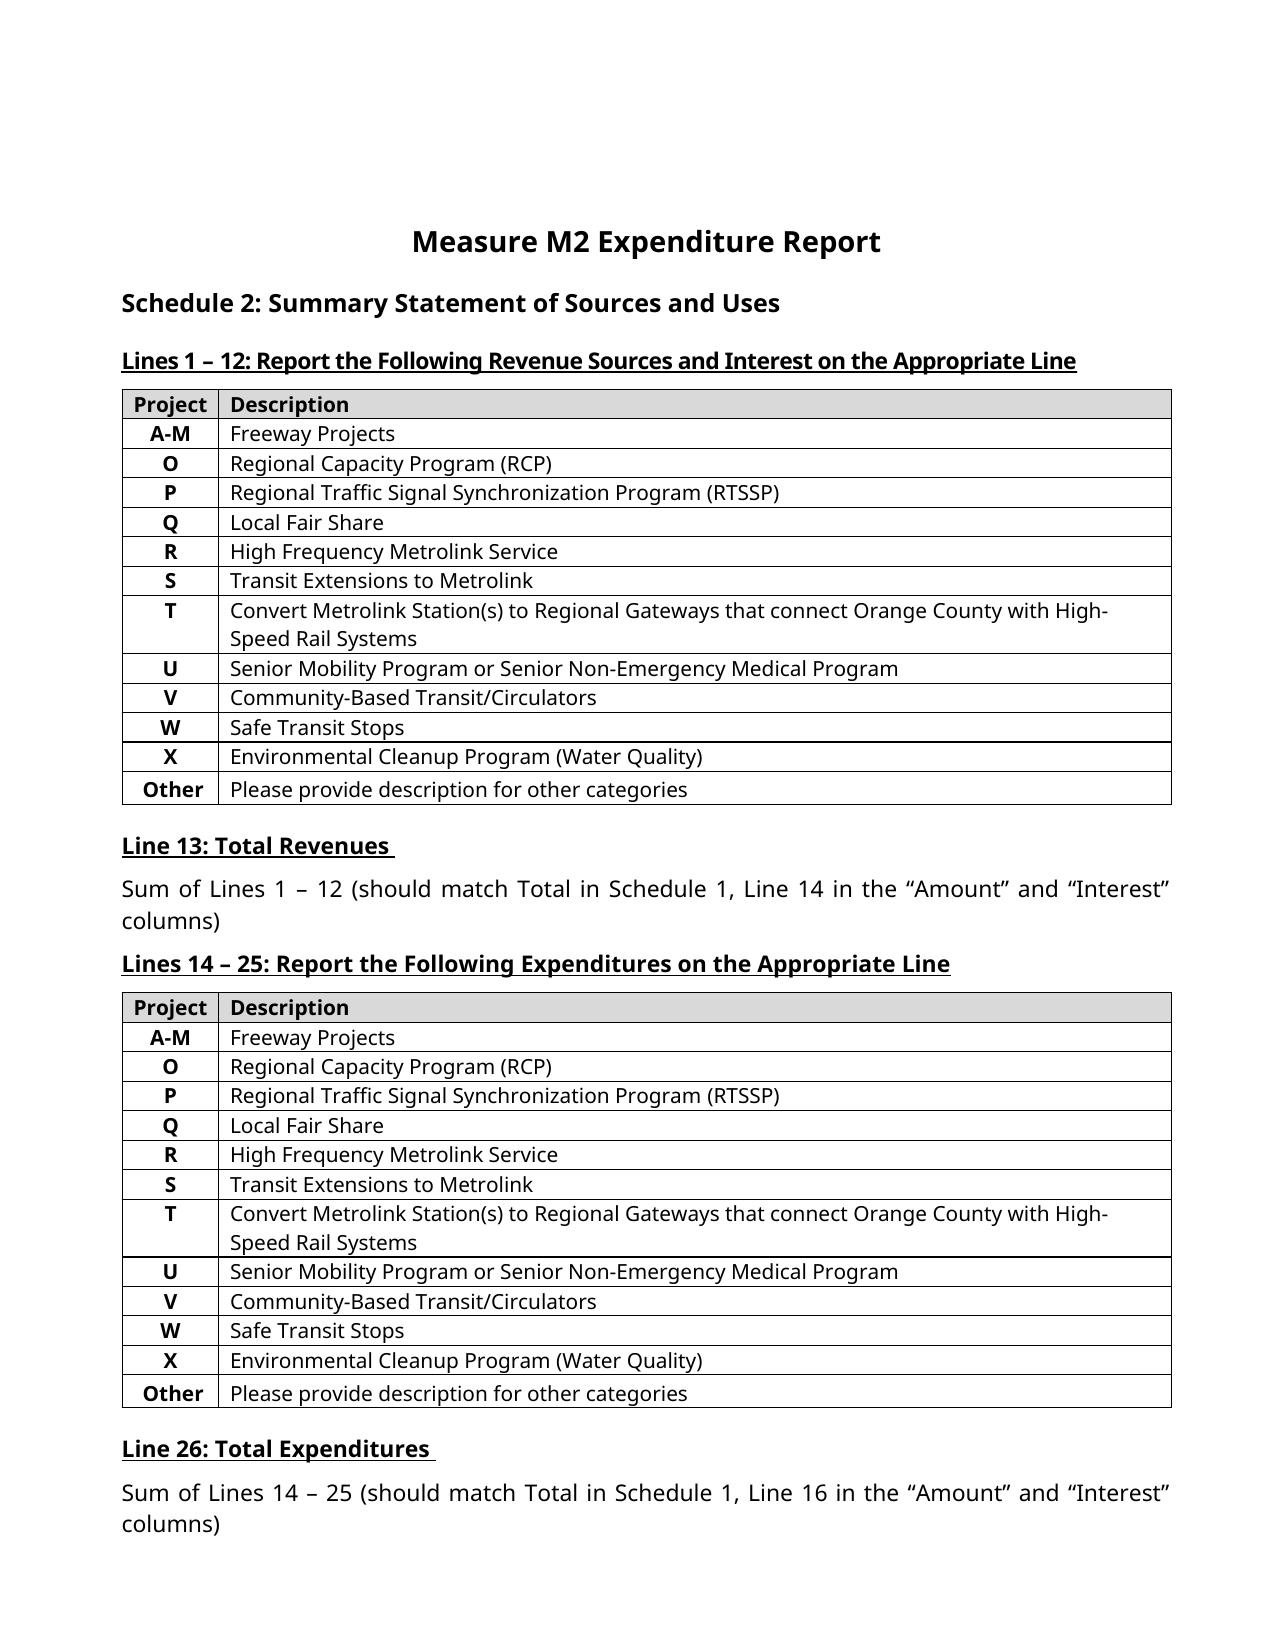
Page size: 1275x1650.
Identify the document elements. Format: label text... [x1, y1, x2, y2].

table_cell U [123, 1258, 218, 1286]
table_cell Community-Based Transit/Circulators [219, 684, 1171, 712]
table_cell Safe Transit Stops [219, 713, 1171, 741]
table_header Description [219, 993, 1171, 1022]
table_cell V [123, 684, 218, 712]
table_cell R [123, 537, 218, 566]
table_cell High Frequency Metrolink Service [219, 537, 1171, 566]
table_cell O [123, 1052, 218, 1081]
table_cell Convert Metrolink Station(s) to Regional Gateways that connect Orange County with High-Speed Rail Systems [219, 1200, 1171, 1256]
table_cell X [123, 1346, 218, 1374]
table_cell Environmental Cleanup Program (Water Quality) [219, 1346, 1171, 1374]
table_cell Transit Extensions to Metrolink [219, 1170, 1171, 1198]
table_header Description [219, 390, 1171, 418]
table_header Project [123, 993, 218, 1022]
table_header Project [123, 390, 218, 418]
table_cell A-M [123, 419, 218, 448]
table_cell High Frequency Metrolink Service [219, 1141, 1171, 1169]
table_cell Please provide description for other categories [219, 1375, 1171, 1407]
table_cell T [123, 1200, 218, 1256]
table_cell Freeway Projects [219, 419, 1171, 448]
table_cell Local Fair Share [219, 1111, 1171, 1139]
table_cell Regional Traffic Signal Synchronization Program (RTSSP) [219, 1082, 1171, 1110]
table_cell W [123, 1316, 218, 1345]
table_cell Regional Capacity Program (RCP) [219, 1052, 1171, 1081]
text Schedule 2: Summary Statement of Sources and Uses [121, 286, 1171, 320]
text Line 13: Total Revenues [121, 830, 1171, 861]
table_cell Freeway Projects [219, 1023, 1171, 1051]
table_cell Senior Mobility Program or Senior Non-Emergency Medical Program [219, 1258, 1171, 1286]
table_cell V [123, 1287, 218, 1315]
text Measure M2 Expenditure Report [121, 221, 1171, 261]
table_cell Regional Capacity Program (RCP) [219, 449, 1171, 477]
table_cell Safe Transit Stops [219, 1316, 1171, 1345]
table_cell Convert Metrolink Station(s) to Regional Gateways that connect Orange County with High-Speed Rail Systems [219, 596, 1171, 653]
table_cell Other [123, 1375, 218, 1407]
table_cell Local Fair Share [219, 508, 1171, 536]
table_cell P [123, 1082, 218, 1110]
table_cell O [123, 449, 218, 477]
table_cell Please provide description for other categories [219, 772, 1171, 804]
table_cell A-M [123, 1023, 218, 1051]
table_cell T [123, 596, 218, 653]
text Sum of Lines 1 – 12 (should match Total in Schedule 1, Line 14 in the “Amount” and “Interest” columns) [121, 873, 1171, 936]
table_cell Transit Extensions to Metrolink [219, 567, 1171, 595]
table_cell W [123, 713, 218, 741]
text Lines 14 – 25: Report the Following Expenditures on the Appropriate Line [121, 948, 1171, 980]
table_cell R [123, 1141, 218, 1169]
table_cell Q [123, 508, 218, 536]
table_cell Q [123, 1111, 218, 1139]
table_cell S [123, 1170, 218, 1198]
table_cell Senior Mobility Program or Senior Non-Emergency Medical Program [219, 654, 1171, 682]
table_cell U [123, 654, 218, 682]
table_cell Community-Based Transit/Circulators [219, 1287, 1171, 1315]
text Sum of Lines 14 – 25 (should match Total in Schedule 1, Line 16 in the “Amount” and “Interest” columns) [121, 1477, 1171, 1539]
table_cell X [123, 743, 218, 771]
table_cell Regional Traffic Signal Synchronization Program (RTSSP) [219, 478, 1171, 507]
text Line 26: Total Expenditures [121, 1433, 1171, 1464]
table_cell Other [123, 772, 218, 804]
table_cell P [123, 478, 218, 507]
table_cell Environmental Cleanup Program (Water Quality) [219, 743, 1171, 771]
text Lines 1 – 12: Report the Following Revenue Sources and Interest on the Appropriate Line [121, 345, 1171, 376]
table_cell S [123, 567, 218, 595]
